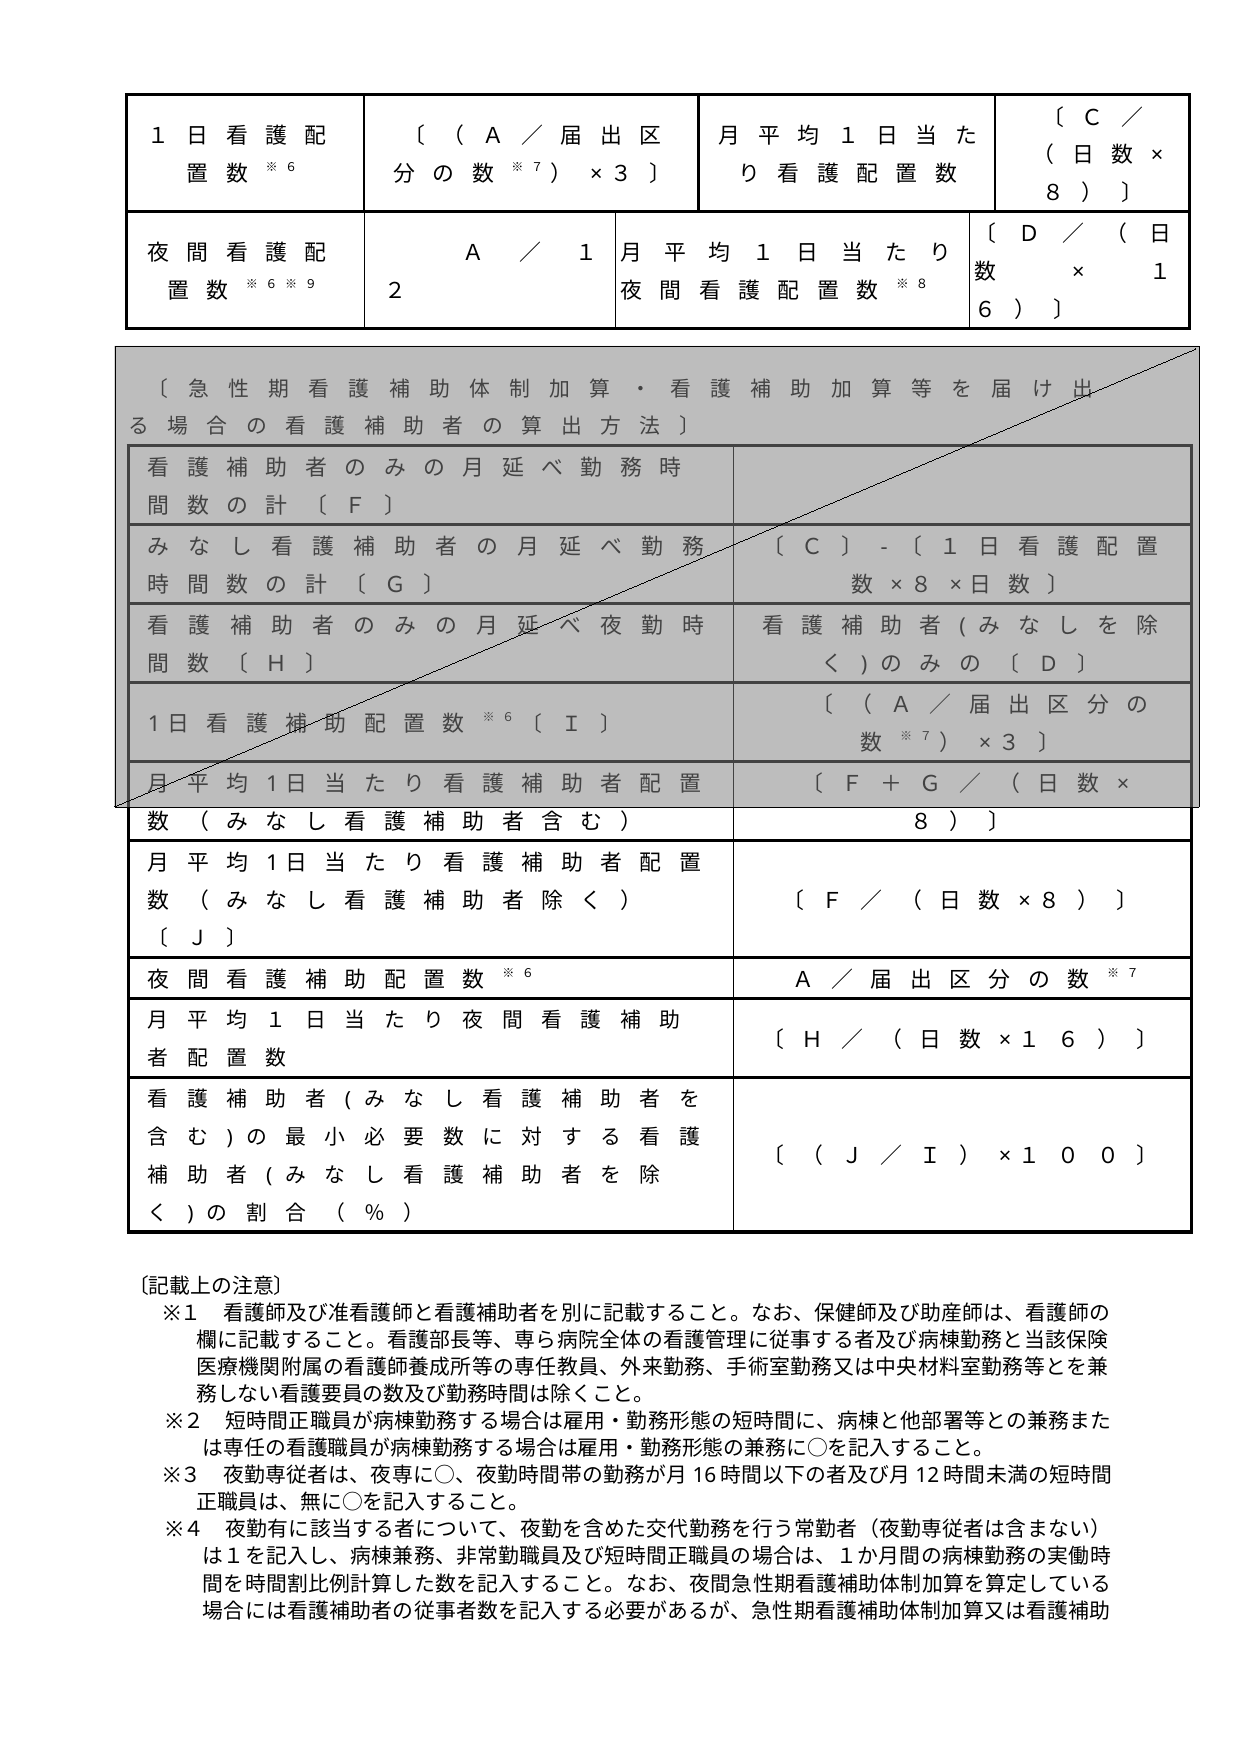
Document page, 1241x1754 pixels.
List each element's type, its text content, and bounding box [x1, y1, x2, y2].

table_cell １日看護配置数※６ [128, 96, 363, 210]
table_cell 月平均１日当たり夜間看護補助者配置数 [130, 1000, 733, 1076]
table_cell 〔Ｃ／（日数×８）〕 [996, 96, 1188, 210]
table_cell 月平均１日当たり夜間看護配置数※８ [616, 213, 969, 327]
table_cell 〔Ｄ／（日数×１６）〕 [970, 213, 1188, 327]
table_cell 夜間看護配置数※６※９ [128, 213, 364, 327]
table_cell 月平均１日当たり看護配置数 [700, 96, 994, 210]
table_cell 〔Ｆ＋Ｇ／（日数×８）〕 [734, 808, 1190, 839]
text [165, 1515, 1112, 1623]
text ※２ 短時間正職員が病棟勤務する場合は雇用・勤務形態の短時間に、病棟と他部署等との兼務または専任の看護職員が病棟勤務する場合は雇用・勤務形態の兼務に○を記入すること。 [165, 1407, 1112, 1461]
text 〔記載上の注意〕 [128, 1271, 1112, 1298]
table_cell 夜間看護補助配置数※６ [130, 959, 733, 997]
text ※３ 夜勤専従者は、夜専に○、夜勤時間帯の勤務が月16時間以下の者及び月12時間未満の短時間正職員は、無に○を記入すること。 [163, 1461, 1112, 1515]
table_cell 月平均1日当たり看護補助者配置数（みなし看護補助者除く）〔Ｊ〕 [130, 842, 733, 956]
table_cell 看護補助者(みなし看護補助者を含む)の最小必要数に対する看護補助者(みなし看護補助者を除く)の割合（％） [130, 1079, 733, 1230]
table_cell 〔（Ａ／届出区分の数※７）×３〕 [365, 96, 697, 210]
table_cell 月平均1日当たり看護補助者配置数（みなし看護補助者含む） [130, 808, 733, 839]
text ※１ 看護師及び准看護師と看護補助者を別に記載すること。なお、保健師及び助産師は、看護師の欄に記載すること。看護部長等、専ら病院全体の看護管理に従事する者及び病棟勤務と当該保険医療機関附属の看護師養成所等の専任教員、外来勤務、手術室勤務又は中央材料室勤務等とを兼務しない看護要員の数及び勤務時間は除くこと。 [163, 1298, 1112, 1407]
table_cell 〔Ｈ／（日数×１６）〕 [734, 1000, 1190, 1076]
table_cell Ａ／届出区分の数※７ [734, 959, 1190, 997]
table_cell Ａ／１２ [365, 213, 615, 327]
table_cell 〔Ｆ／（日数×８）〕 [734, 842, 1190, 956]
table_cell 〔（Ｊ／Ｉ）×１００〕 [734, 1079, 1190, 1230]
